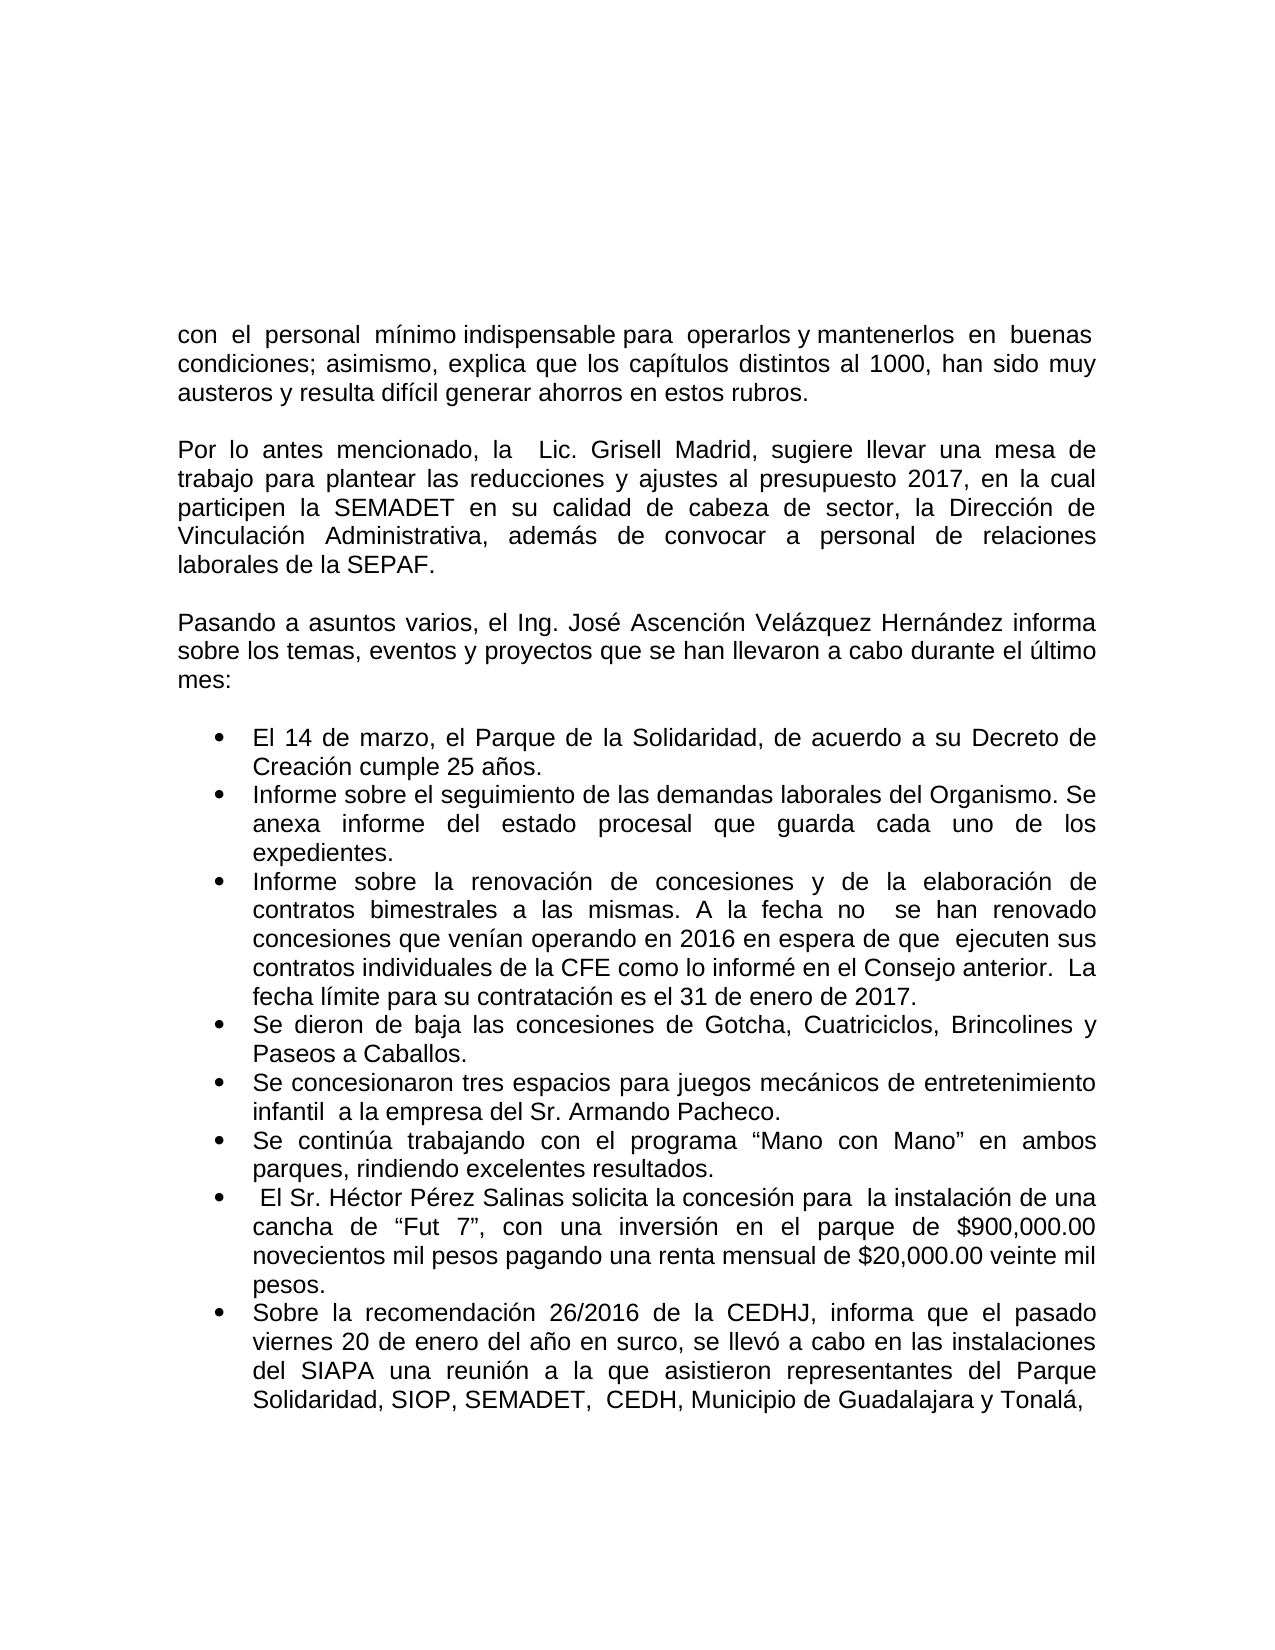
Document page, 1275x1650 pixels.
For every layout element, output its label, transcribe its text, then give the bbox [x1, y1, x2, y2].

list Se concesionaron tres espacios para juegos mecánicos de entretenimiento infantil a la empresa del Sr. Armando Pacheco. [215, 1068, 1098, 1126]
list Se continúa trabajando con el programa “Mano con Mano” en ambos parques, rindiendo excelentes resultados. [215, 1126, 1098, 1183]
list Se dieron de baja las concesiones de Gotcha, Cuatriciclos, Brincolines y Paseos a Caballos. [215, 1010, 1098, 1068]
text Por lo antes mencionado, la Lic. Grisell Madrid, sugiere llevar una mesa de trabajo para plantear las reducciones y ajustes al presupuesto 2017, en la cual participen la SEMADET en su calidad de cabeza de sector, la Dirección de Vinculación Administrativa, además de convocar a personal de relaciones laborales de la SEPAF. [177, 435, 1098, 579]
list Informe sobre la renovación de concesiones y de la elaboración de contratos bimestrales a las mismas. A la fecha no se han renovado concesiones que venían operando en 2016 en espera de que ejecuten sus contratos individuales de la CFE como lo informé en el Consejo anterior. La fecha límite para su contratación es el 31 de enero de 2017. [215, 867, 1098, 1010]
text condiciones; asimismo, explica que los capítulos distintos al 1000, han sido muy austeros y resulta difícil generar ahorros en estos rubros. [177, 349, 1098, 406]
list Informe sobre el seguimiento de las demandas laborales del Organismo. Se anexa informe del estado procesal que guarda cada uno de los expedientes. [215, 780, 1098, 867]
text con el personal mínimo indispensable para operarlos y mantenerlos en buenas [177, 320, 1098, 349]
list El 14 de marzo, el Parque de la Solidaridad, de acuerdo a su Decreto de Creación cumple 25 años. [215, 723, 1098, 780]
list El Sr. Héctor Pérez Salinas solicita la concesión para la instalación de una cancha de “Fut 7”, con una inversión en el parque de $900,000.00 novecientos mil pesos pagando una renta mensual de $20,000.00 veinte mil pesos. [215, 1183, 1098, 1298]
text Pasando a asuntos varios, el Ing. José Ascención Velázquez Hernández informa sobre los temas, eventos y proyectos que se han llevaron a cabo durante el último mes: [177, 608, 1098, 694]
list Sobre la recomendación 26/2016 de la CEDHJ, informa que el pasado viernes 20 de enero del año en surco, se llevó a cabo en las instalaciones del SIAPA una reunión a la que asistieron representantes del Parque Solidaridad, SIOP, SEMADET, CEDH, Municipio de Guadalajara y Tonalá, [215, 1298, 1098, 1413]
